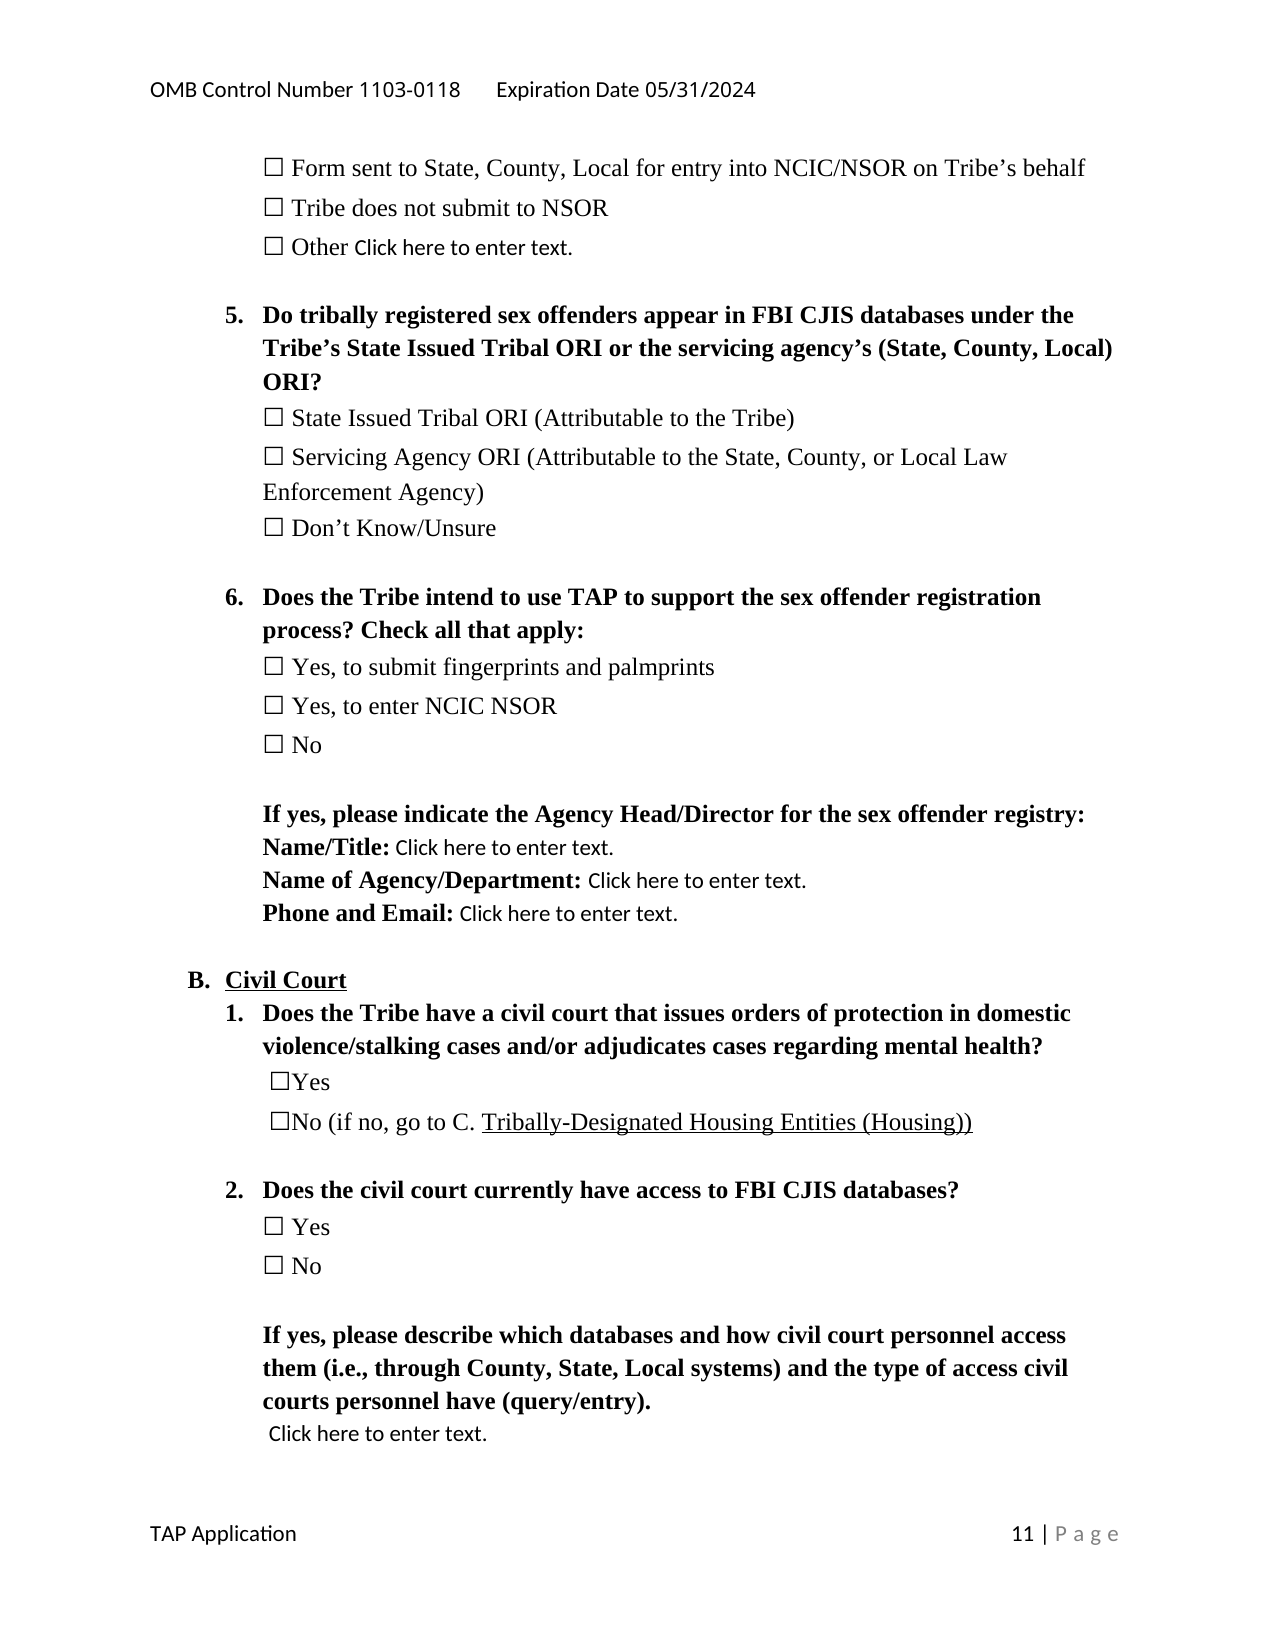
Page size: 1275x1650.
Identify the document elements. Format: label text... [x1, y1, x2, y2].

list Does the civil court currently have access to FBI CJIS databases? [225, 1175, 1125, 1204]
list Civil Court [187, 965, 1125, 994]
text If yes, please indicate the Agency Head/Director for the sex offender registry: [262, 799, 1125, 828]
text No [262, 727, 1125, 761]
text Yes, to enter NCIC NSOR [262, 687, 1125, 722]
text Yes [262, 1208, 1125, 1242]
text Tribe does not submit to NSOR [262, 189, 1125, 223]
text Name of Agency/Department: [262, 865, 1125, 894]
list Does the Tribe have a civil court that issues orders of protection in domestic violence/stalking cases and/or adjudicates cases regarding mental health? [225, 998, 1125, 1060]
text Other [262, 228, 1125, 262]
list If yes, please describe which databases and how civil court personnel access them (i.e., through County, State, Local systems) and the type of access civil courts personnel have (query/entry). [262, 1320, 1125, 1414]
list Does the Tribe intend to use TAP to support the sex offender registration process? Check all that apply: [225, 582, 1125, 644]
list No (if no, go to C. Tribally-Designated Housing Entities (Housing)) [262, 1103, 1125, 1137]
list Yes [262, 1064, 1125, 1098]
text State Issued Tribal ORI (Attributable to the Tribe) [262, 399, 1125, 434]
text Yes, to submit fingerprints and palmprints [262, 648, 1125, 682]
text Phone and Email: [262, 898, 1125, 928]
text No [262, 1247, 1125, 1282]
text Don’t Know/Unsure [262, 510, 1125, 544]
text Form sent to State, County, Local for entry into NCIC/NSOR on Tribe’s behalf [262, 150, 1125, 184]
text Name/Title: [262, 832, 1125, 861]
text Servicing Agency ORI (Attributable to the State, County, or Local Law Enforcement Agency) [262, 439, 1125, 506]
list Do tribally registered sex offenders appear in FBI CJIS databases under the Tribe’s State Issued Tribal ORI or the servicing agency’s (State, County, Local) ORI? [225, 301, 1125, 395]
